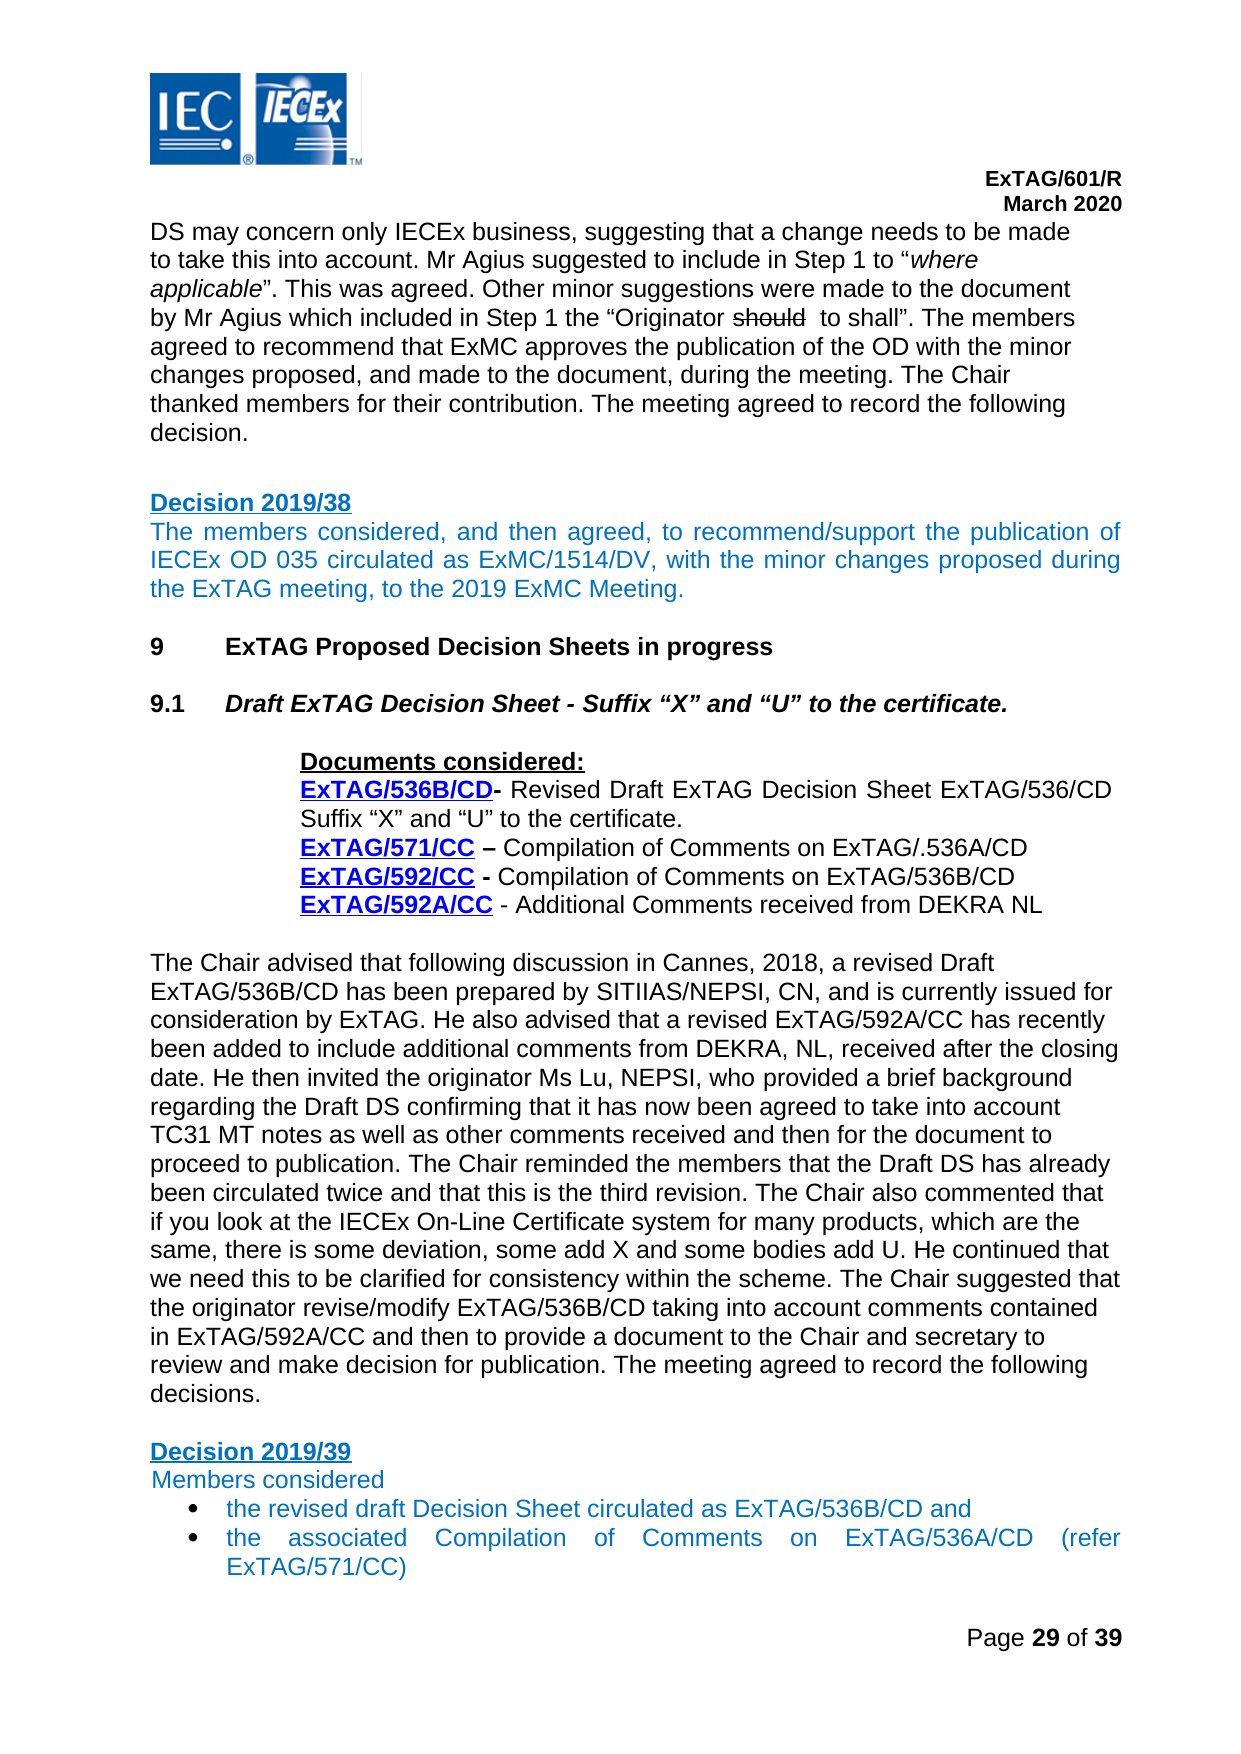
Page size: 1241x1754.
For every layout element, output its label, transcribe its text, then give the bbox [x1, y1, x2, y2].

list the associated Compilation of Comments on ExTAG/536A/CD (refer ExTAG/571/CC) [189, 1523, 1122, 1580]
text Decision 2019/38 [150, 488, 1122, 516]
text 9.1 Draft ExTAG Decision Sheet - Suffix “X” and “U” to the certificate. [150, 689, 1122, 718]
text 9 ExTAG Proposed Decision Sheets in progress [150, 631, 1122, 660]
text Documents considered: [150, 746, 1122, 775]
text The Chair advised that following discussion in Cannes, 2018, a revised Draft ExTAG/536B/CD has been prepared by SITIIAS/NEPSI, CN, and is currently issued for consideration by ExTAG. He also advised that a revised ExTAG/592A/CC has recently been added to include additional comments from DEKRA, NL, received after the closing date. He then invited the originator Ms Lu, NEPSI, who provided a brief background regarding the Draft DS confirming that it has now been agreed to take into account TC31 MT notes as well as other comments received and then for the document to proceed to publication. The Chair reminded the members that the Draft DS has already been circulated twice and that this is the third revision. The Chair also commented that if you look at the IECEx On-Line Certificate system for many products, which are the same, there is some deviation, some add X and some bodies add U. He continued that we need this to be clarified for consistency within the scheme. The Chair suggested that the originator revise/modify ExTAG/536B/CD taking into account comments contained in ExTAG/592A/CC and then to provide a document to the Chair and secretary to review and make decision for publication. The meeting agreed to record the following decisions. [150, 948, 1122, 1408]
text ExTAG/571/CC – Compilation of Comments on ExTAG/.536A/CD [150, 833, 1122, 861]
list the revised draft Decision Sheet circulated as ExTAG/536B/CD and [189, 1494, 1122, 1523]
text ExTAG/536B/CD- Revised Draft ExTAG Decision Sheet ExTAG/536/CD Suffix “X” and “U” to the certificate. [150, 775, 1122, 833]
text Members considered [151, 1465, 1122, 1494]
text ExTAG/592/CC - Compilation of Comments on ExTAG/536B/CD [150, 861, 1122, 890]
text Decision 2019/39 [150, 1436, 1122, 1465]
text The members considered, and then agreed, to recommend/support the publication of IECEx OD 035 circulated as ExMC/1514/DV, with the minor changes proposed during the ExTAG meeting, to the 2019 ExMC Meeting. [150, 516, 1122, 603]
text ExTAG/592A/CC - Additional Comments received from DEKRA NL [150, 890, 1122, 919]
picture [150, 73, 363, 166]
